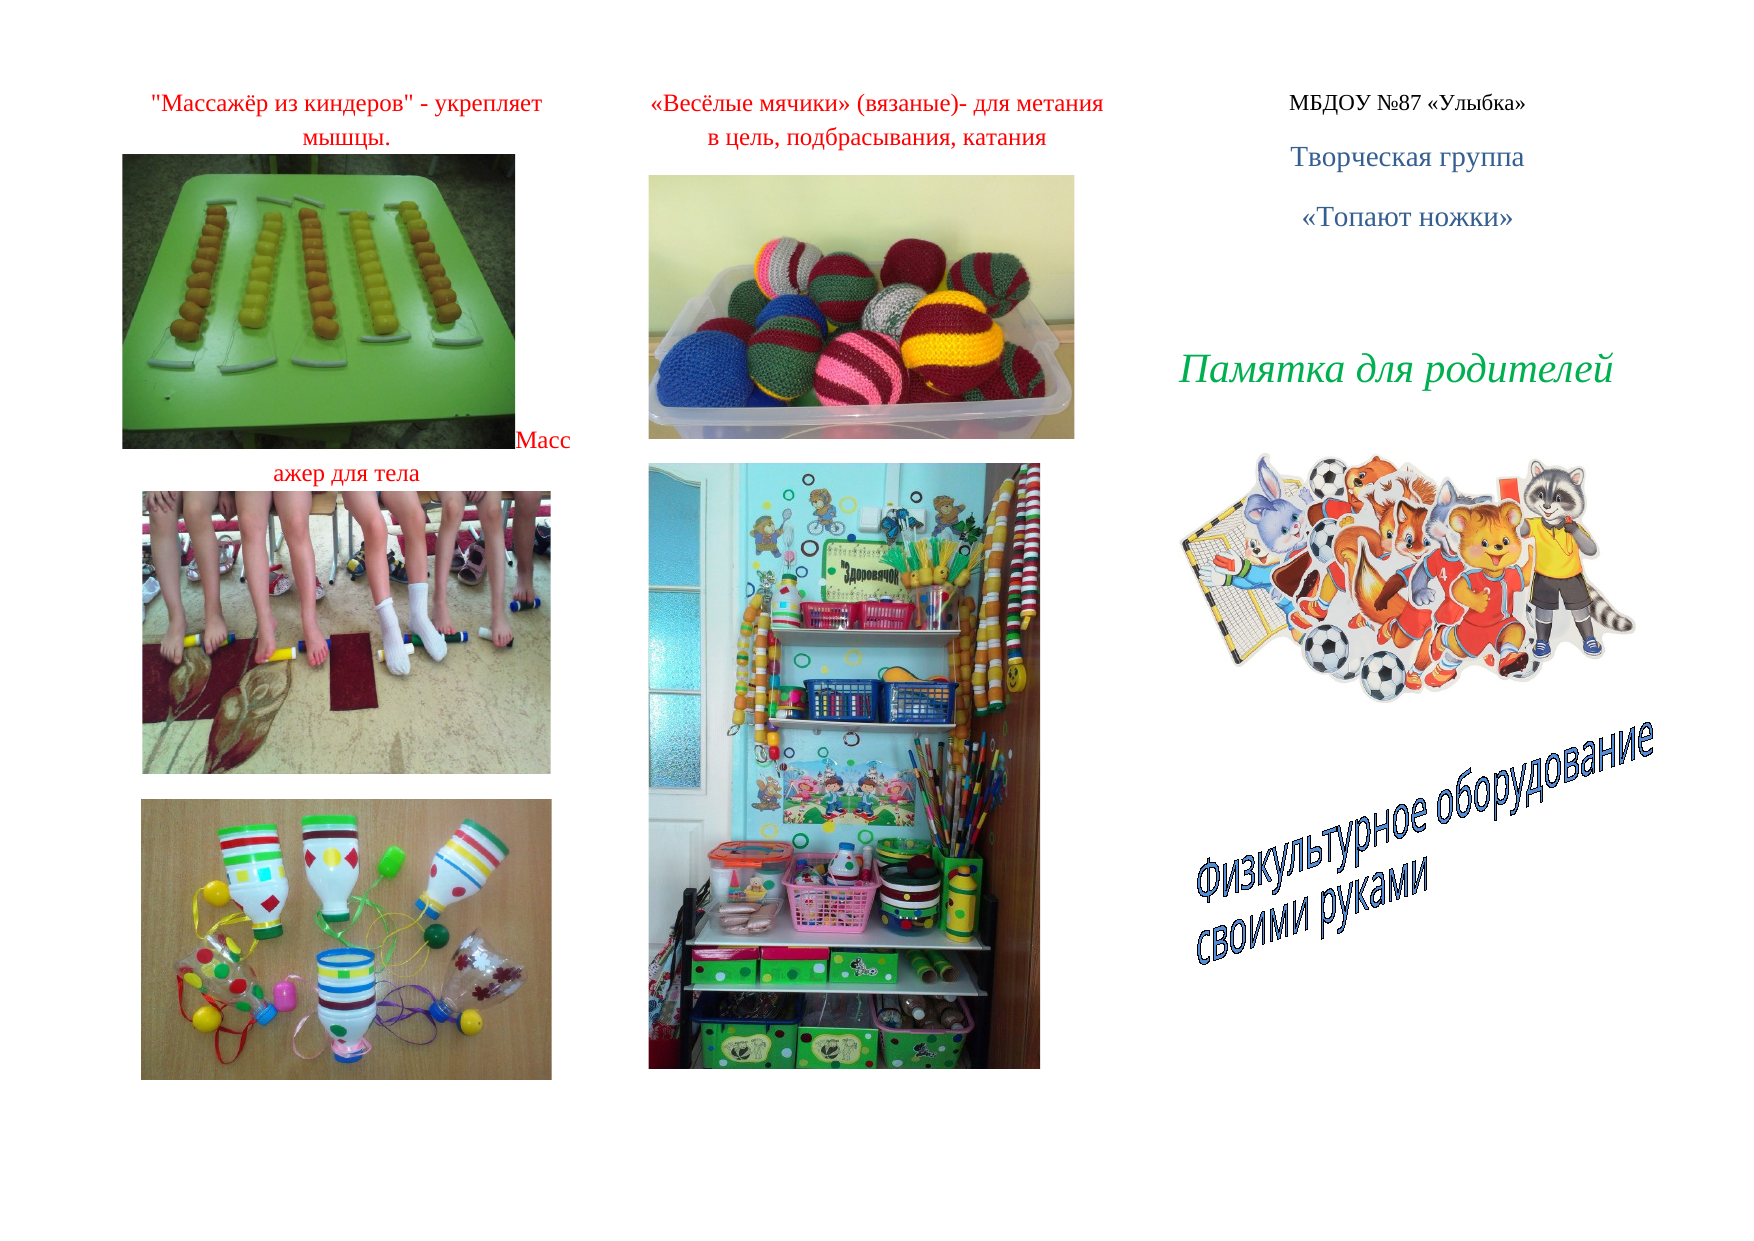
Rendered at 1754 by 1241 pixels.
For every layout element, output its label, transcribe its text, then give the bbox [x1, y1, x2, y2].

picture [141, 799, 552, 1080]
text МБДОУ №87 «Улыбка» [1179, 88, 1636, 115]
picture [1179, 453, 1636, 703]
picture [142, 491, 551, 774]
text Творческая группа [1179, 139, 1636, 173]
text «Весёлые мячики» (вязаные)- для метания в цель, подбрасывания, катания [648, 88, 1105, 150]
subtitle Памятка для родителей [1179, 344, 1636, 392]
picture [648, 463, 1041, 1069]
text «Топают ножки» [1179, 199, 1636, 232]
picture [648, 175, 1075, 439]
picture [122, 154, 515, 449]
